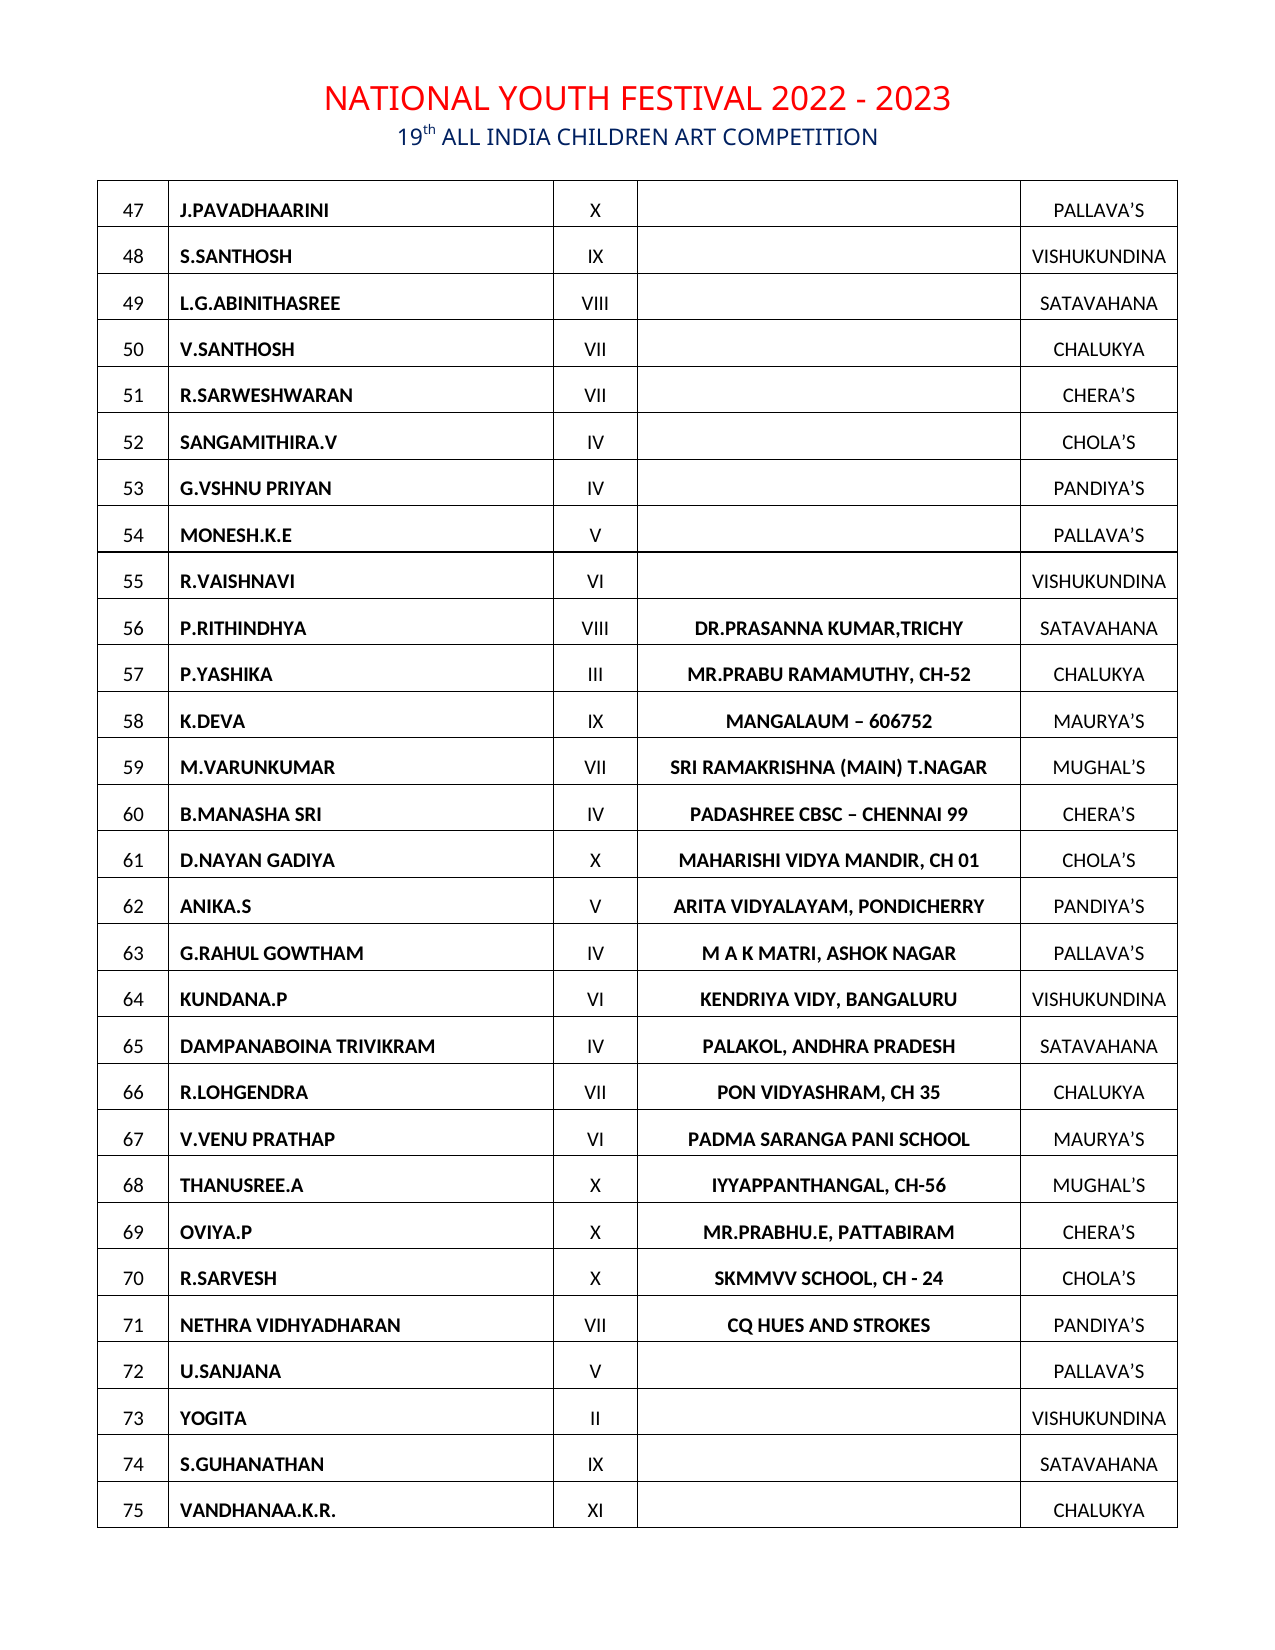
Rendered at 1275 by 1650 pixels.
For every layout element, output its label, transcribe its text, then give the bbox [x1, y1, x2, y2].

table_cell S.SANTHOSH [169, 227, 553, 273]
table_cell 56 [98, 599, 168, 644]
table_cell MUGHAL’S [1021, 1156, 1177, 1202]
table_cell SANGAMITHIRA.V [169, 413, 553, 458]
table_cell PANDIYA’S [1021, 878, 1177, 923]
table_cell IV [554, 785, 637, 830]
table_cell R.VAISHNAVI [169, 553, 553, 598]
table_cell VISHUKUNDINA [1021, 227, 1177, 273]
table_cell K.DEVA [169, 692, 553, 737]
table_cell VISHUKUNDINA [1021, 553, 1177, 598]
table_cell X [554, 831, 637, 877]
table_cell IX [554, 1435, 637, 1481]
table_cell G.RAHUL GOWTHAM [169, 924, 553, 969]
table_cell 73 [98, 1389, 168, 1434]
table_cell VI [554, 553, 637, 598]
table_cell PALLAVA’S [1021, 924, 1177, 969]
table_cell X [554, 1203, 637, 1248]
table_cell PON VIDYASHRAM, CH 35 [638, 1064, 1020, 1109]
table_cell CHALUKYA [1021, 1064, 1177, 1109]
table_cell [638, 1389, 1020, 1434]
table_cell IX [554, 692, 637, 737]
table_cell 52 [98, 413, 168, 458]
table_cell VI [554, 971, 637, 1016]
table_cell VIII [554, 274, 637, 319]
table_cell OVIYA.P [169, 1203, 553, 1248]
table_cell MR.PRABHU.E, PATTABIRAM [638, 1203, 1020, 1248]
table_cell XI [554, 1482, 637, 1527]
table_cell 47 [98, 181, 168, 226]
table_cell M.VARUNKUMAR [169, 738, 553, 784]
table_cell V.SANTHOSH [169, 320, 553, 366]
table_cell VII [554, 1064, 637, 1109]
table_cell 62 [98, 878, 168, 923]
table_cell CHERA’S [1021, 785, 1177, 830]
table_cell MANGALAUM – 606752 [638, 692, 1020, 737]
table_cell IV [554, 460, 637, 505]
table_cell CHERA’S [1021, 367, 1177, 412]
table_cell PADMA SARANGA PANI SCHOOL [638, 1110, 1020, 1155]
table_cell 48 [98, 227, 168, 273]
table_cell R.LOHGENDRA [169, 1064, 553, 1109]
table_cell CQ HUES AND STROKES [638, 1296, 1020, 1341]
table_cell VISHUKUNDINA [1021, 1389, 1177, 1434]
table_cell 65 [98, 1017, 168, 1062]
table_cell CHALUKYA [1021, 1482, 1177, 1527]
table_cell ARITA VIDYALAYAM, PONDICHERRY [638, 878, 1020, 923]
table_cell 63 [98, 924, 168, 969]
table_cell CHOLA’S [1021, 413, 1177, 458]
table_cell 51 [98, 367, 168, 412]
table_cell SATAVAHANA [1021, 1017, 1177, 1062]
table_cell 58 [98, 692, 168, 737]
table_cell VII [554, 367, 637, 412]
table_cell P.RITHINDHYA [169, 599, 553, 644]
table_cell 71 [98, 1296, 168, 1341]
table_cell CHOLA’S [1021, 831, 1177, 877]
table_cell V [554, 506, 637, 551]
table_cell 60 [98, 785, 168, 830]
table_cell PADASHREE CBSC – CHENNAI 99 [638, 785, 1020, 830]
table_cell X [554, 1156, 637, 1202]
table_cell 66 [98, 1064, 168, 1109]
table_cell CHERA’S [1021, 1203, 1177, 1248]
table_cell SKMMVV SCHOOL, CH - 24 [638, 1249, 1020, 1295]
table_cell SATAVAHANA [1021, 1435, 1177, 1481]
table_cell 54 [98, 506, 168, 551]
table_cell VII [554, 320, 637, 366]
table_cell [638, 320, 1020, 366]
table_cell PALLAVA’S [1021, 181, 1177, 226]
table_cell 49 [98, 274, 168, 319]
table_cell P.YASHIKA [169, 645, 553, 691]
table_cell M A K MATRI, ASHOK NAGAR [638, 924, 1020, 969]
table_cell MONESH.K.E [169, 506, 553, 551]
table_cell SATAVAHANA [1021, 274, 1177, 319]
table_cell U.SANJANA [169, 1342, 553, 1388]
table_cell II [554, 1389, 637, 1434]
table_cell G.VSHNU PRIYAN [169, 460, 553, 505]
table_cell PALAKOL, ANDHRA PRADESH [638, 1017, 1020, 1062]
table_cell R.SARVESH [169, 1249, 553, 1295]
table_cell CHOLA’S [1021, 1249, 1177, 1295]
table_cell V [554, 1342, 637, 1388]
table_cell SATAVAHANA [1021, 599, 1177, 644]
table_cell PALLAVA’S [1021, 506, 1177, 551]
table_cell THANUSREE.A [169, 1156, 553, 1202]
table_cell S.GUHANATHAN [169, 1435, 553, 1481]
table_cell DR.PRASANNA KUMAR,TRICHY [638, 599, 1020, 644]
table_cell MAURYA’S [1021, 1110, 1177, 1155]
table_cell X [554, 1249, 637, 1295]
table_cell 50 [98, 320, 168, 366]
table_cell D.NAYAN GADIYA [169, 831, 553, 877]
table_cell DAMPANABOINA TRIVIKRAM [169, 1017, 553, 1062]
table_cell V [554, 878, 637, 923]
table_cell 72 [98, 1342, 168, 1388]
table_cell 70 [98, 1249, 168, 1295]
table_cell 53 [98, 460, 168, 505]
table_cell MAURYA’S [1021, 692, 1177, 737]
table_cell CHALUKYA [1021, 320, 1177, 366]
table_cell X [554, 181, 637, 226]
table_cell 64 [98, 971, 168, 1016]
table_cell [638, 506, 1020, 551]
table_cell B.MANASHA SRI [169, 785, 553, 830]
table_cell 59 [98, 738, 168, 784]
table_cell KUNDANA.P [169, 971, 553, 1016]
table_cell ANIKA.S [169, 878, 553, 923]
table_cell J.PAVADHAARINI [169, 181, 553, 226]
table_cell [638, 460, 1020, 505]
table_cell PALLAVA’S [1021, 1342, 1177, 1388]
table_cell YOGITA [169, 1389, 553, 1434]
table_cell III [554, 645, 637, 691]
table_cell NETHRA VIDHYADHARAN [169, 1296, 553, 1341]
table_cell IV [554, 413, 637, 458]
table_cell [638, 1342, 1020, 1388]
table_cell R.SARWESHWARAN [169, 367, 553, 412]
table_cell 67 [98, 1110, 168, 1155]
table_cell IX [554, 227, 637, 273]
table_cell 68 [98, 1156, 168, 1202]
table_cell VII [554, 738, 637, 784]
table_cell VANDHANAA.K.R. [169, 1482, 553, 1527]
table_cell [638, 553, 1020, 598]
table_cell [638, 413, 1020, 458]
table_cell VIII [554, 599, 637, 644]
table_cell L.G.ABINITHASREE [169, 274, 553, 319]
table_cell [638, 274, 1020, 319]
table_cell VI [554, 1110, 637, 1155]
table_cell MR.PRABU RAMAMUTHY, CH-52 [638, 645, 1020, 691]
table_cell 74 [98, 1435, 168, 1481]
table_cell [638, 367, 1020, 412]
table_cell VISHUKUNDINA [1021, 971, 1177, 1016]
table_cell SRI RAMAKRISHNA (MAIN) T.NAGAR [638, 738, 1020, 784]
table_cell 69 [98, 1203, 168, 1248]
table_cell PANDIYA’S [1021, 460, 1177, 505]
table_cell 61 [98, 831, 168, 877]
table_cell MUGHAL’S [1021, 738, 1177, 784]
table_cell [638, 1435, 1020, 1481]
table_cell PANDIYA’S [1021, 1296, 1177, 1341]
table_cell IV [554, 1017, 637, 1062]
table_cell MAHARISHI VIDYA MANDIR, CH 01 [638, 831, 1020, 877]
table_cell IYYAPPANTHANGAL, CH-56 [638, 1156, 1020, 1202]
table_cell [638, 181, 1020, 226]
table_cell [638, 1482, 1020, 1527]
table_cell VII [554, 1296, 637, 1341]
table_cell 55 [98, 553, 168, 598]
table_cell V.VENU PRATHAP [169, 1110, 553, 1155]
table_cell 75 [98, 1482, 168, 1527]
table_cell KENDRIYA VIDY, BANGALURU [638, 971, 1020, 1016]
table_cell 57 [98, 645, 168, 691]
table_cell IV [554, 924, 637, 969]
table_cell CHALUKYA [1021, 645, 1177, 691]
table_cell [638, 227, 1020, 273]
